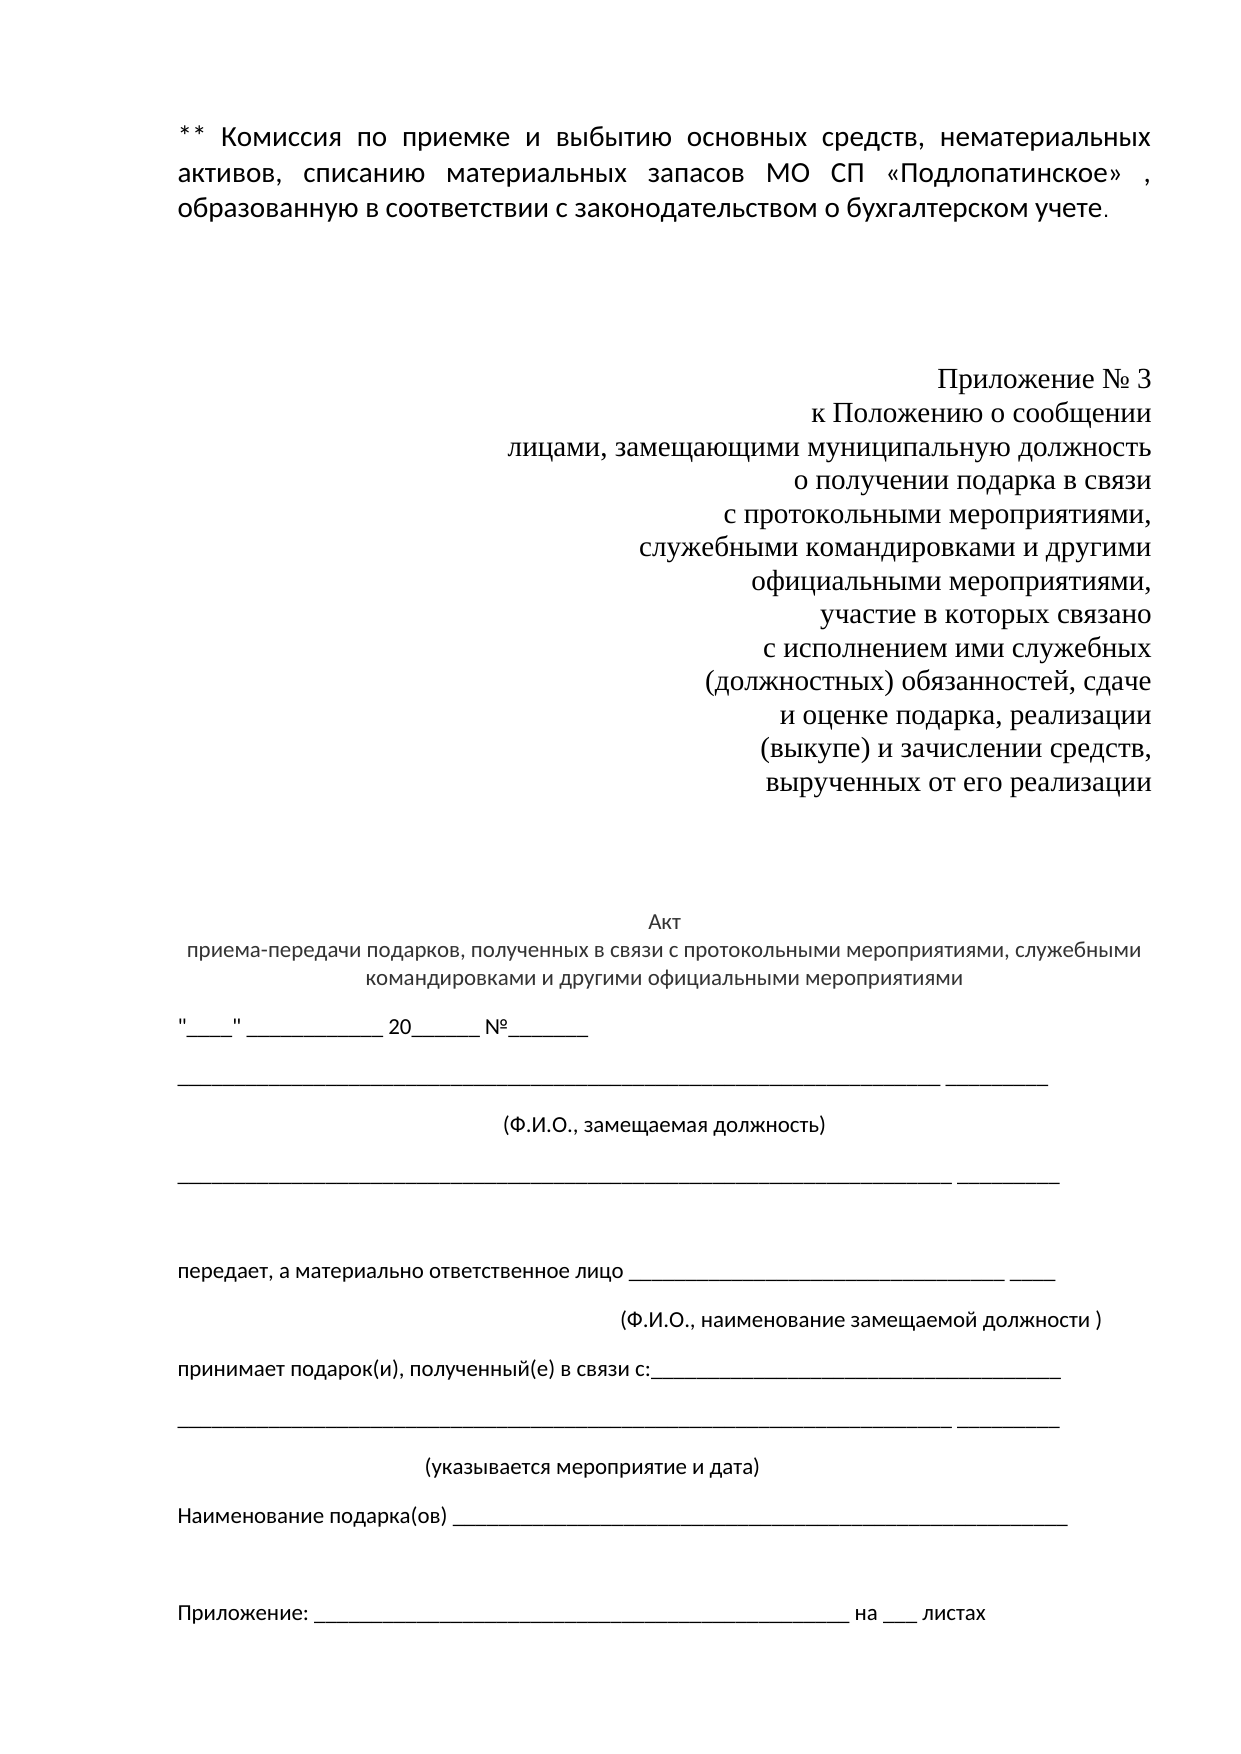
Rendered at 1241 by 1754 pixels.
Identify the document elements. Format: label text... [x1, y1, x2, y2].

text вырученных от его реализации [177, 764, 1152, 798]
text (выкупе) и зачислении средств, [177, 731, 1152, 764]
text Наименование подарка(ов) ______________________________________________________ [177, 1501, 1152, 1529]
text передает, а материально ответственное лицо _________________________________ ____ [177, 1256, 1152, 1284]
text к Положению о сообщении [177, 395, 1152, 429]
text с протокольными мероприятиями, [177, 496, 1152, 529]
text служебными командировками и другими [177, 529, 1152, 563]
text участие в которых связано [177, 596, 1152, 630]
text "____" ____________ 20______ №_______ [177, 1012, 1152, 1040]
text (должностных) обязанностей, сдаче [177, 663, 1152, 697]
text и оценке подарка, реализации [177, 697, 1152, 731]
text принимает подарок(и), полученный(е) в связи с:____________________________________ [177, 1354, 1152, 1382]
text с исполнением ими служебных [177, 630, 1152, 663]
text ____________________________________________________________________ _________ [177, 1159, 1152, 1187]
text Акт приема-передачи подарков, полученных в связи с протокольными мероприятиями, служебными командировками и другими официальными мероприятиями [177, 907, 1152, 991]
text официальными мероприятиями, [177, 563, 1152, 596]
text Приложение № 3 [177, 362, 1152, 395]
text ___________________________________________________________________ _________ [177, 1061, 1152, 1089]
text (Ф.И.О., наименование замещаемой должности ) [546, 1305, 1152, 1333]
text ____________________________________________________________________ _________ [177, 1403, 1152, 1431]
text (указывается мероприятие и дата) [177, 1452, 1152, 1480]
text ** Комиссия по приемке и выбытию основных средств, нематериальных активов, списанию материальных запасов МО СП «Подлопатинское» , образованную в соответствии с законодательством о бухгалтерском учете. [177, 118, 1152, 225]
text о получении подарка в связи [177, 462, 1152, 496]
text (Ф.И.О., замещаемая должность) [177, 1110, 1152, 1138]
text лицами, замещающими муниципальную должность [177, 429, 1152, 462]
text Приложение: _______________________________________________ на ___ листах [177, 1598, 1152, 1626]
